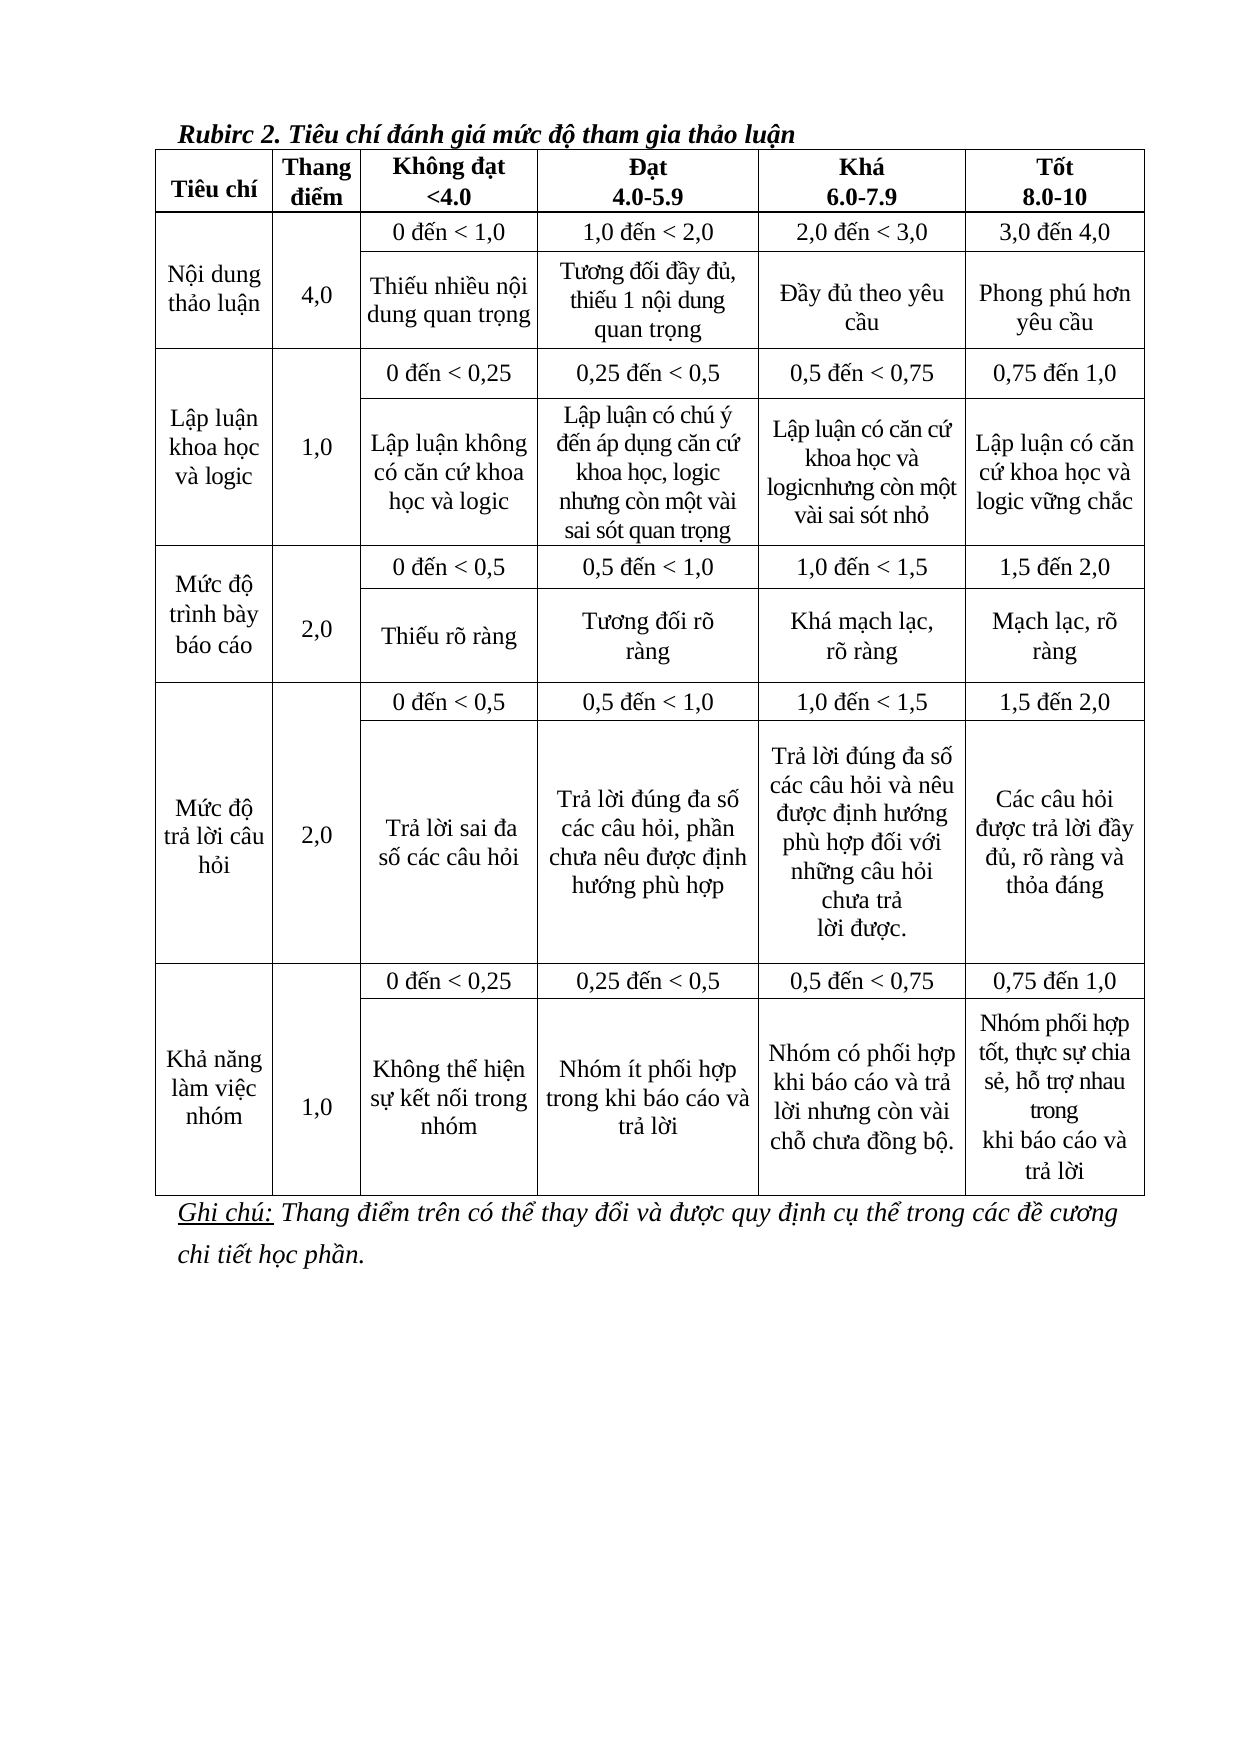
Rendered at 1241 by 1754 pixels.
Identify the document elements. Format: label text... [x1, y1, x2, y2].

table_cell 3,0 đến 4,0 [966, 213, 1144, 251]
table_cell Các câu hỏi được trả lời đầy đủ, rõ ràng và thỏa đáng [966, 721, 1144, 963]
table_cell Nhóm ít phối hợp trong khi báo cáo và trả lời [538, 999, 758, 1195]
table_cell 1,0 đến < 1,5 [759, 683, 965, 719]
table_cell Lập luận có căn cứ khoa học và logic vững chắc [966, 399, 1144, 545]
table_cell 0,5 đến < 1,0 [538, 546, 758, 588]
table_cell Không thể hiện sự kết nối trong nhóm [361, 999, 537, 1195]
table_cell Thiếu nhiều nội dung quan trọng [361, 252, 537, 347]
table_header Khá 6.0-7.9 [759, 150, 965, 211]
table_cell Lập luận có chú ý đến áp dụng căn cứ khoa học, logic nhưng còn một vài sai sót quan trọng [538, 399, 758, 545]
table_header Tốt 8.0-10 [966, 150, 1144, 211]
table_cell Đầy đủ theo yêu cầu [759, 252, 965, 347]
table_header Tiêu chí [156, 150, 272, 211]
table_cell Mức độ trình bày báo cáo [156, 546, 272, 682]
table_cell 1,0 [273, 349, 360, 545]
table_cell 0,25 đến < 0,5 [538, 964, 758, 998]
table_cell Nhóm có phối hợp khi báo cáo và trả lời nhưng còn vài chỗ chưa đồng bộ. [759, 999, 965, 1195]
table_cell 1,5 đến 2,0 [966, 683, 1144, 719]
text Rubirc 2. Tiêu chí đánh giá mức độ tham gia thảo luận [177, 118, 1122, 149]
table_cell 1,5 đến 2,0 [966, 546, 1144, 588]
table_cell Trả lời đúng đa số các câu hỏi, phần chưa nêu được định hướng phù hợp [538, 721, 758, 963]
table_cell 2,0 [273, 546, 360, 682]
table_header Không đạt <4.0 [361, 150, 537, 211]
table_header Thang điểm [273, 150, 360, 211]
table_cell 0,25 đến < 0,5 [538, 349, 758, 397]
table_cell Mức độ trả lời câu hỏi [156, 683, 272, 963]
table_cell 0,5 đến < 0,75 [759, 964, 965, 998]
table_cell 0,75 đến 1,0 [966, 349, 1144, 397]
table_cell 4,0 [273, 213, 360, 347]
table_header Đạt 4.0-5.9 [538, 150, 758, 211]
table_cell 0 đến < 0,5 [361, 546, 537, 588]
table_cell 0,5 đến < 1,0 [538, 683, 758, 719]
table_cell 2,0 [273, 683, 360, 963]
table_cell Mạch lạc, rõ ràng [966, 589, 1144, 682]
table_cell 0 đến < 0,25 [361, 349, 537, 397]
table_cell Trả lời đúng đa số các câu hỏi và nêu được định hướng phù hợp đối với những câu hỏi chưa trả lời được. [759, 721, 965, 963]
table_cell Tương đối rõ ràng [538, 589, 758, 682]
table_cell Phong phú hơn yêu cầu [966, 252, 1144, 347]
table_cell Tương đối đầy đủ, thiếu 1 nội dung quan trọng [538, 252, 758, 347]
table_cell Trả lời sai đa số các câu hỏi [361, 721, 537, 963]
table_cell 1,0 [273, 964, 360, 1195]
table_cell 0,5 đến < 0,75 [759, 349, 965, 397]
table_cell 0 đến < 1,0 [361, 213, 537, 251]
table_cell Lập luận không có căn cứ khoa học và logic [361, 399, 537, 545]
table_cell Nhóm phối hợp tốt, thực sự chia sẻ, hỗ trợ nhau trong khi báo cáo và trả lời [966, 999, 1144, 1195]
table_cell 0 đến < 0,25 [361, 964, 537, 998]
table_cell Thiếu rõ ràng [361, 589, 537, 682]
table_cell 2,0 đến < 3,0 [759, 213, 965, 251]
table_cell Nội dung thảo luận [156, 213, 272, 347]
table_cell 1,0 đến < 2,0 [538, 213, 758, 251]
table_cell Lập luận khoa học và logic [156, 349, 272, 545]
table_cell 0,75 đến 1,0 [966, 964, 1144, 998]
table_cell 0 đến < 0,5 [361, 683, 537, 719]
table_cell Khả năng làm việc nhóm [156, 964, 272, 1195]
table_cell 1,0 đến < 1,5 [759, 546, 965, 588]
table_cell Lập luận có căn cứ khoa học và logicnhưng còn một vài sai sót nhỏ [759, 399, 965, 545]
text Ghi chú: Thang điểm trên có thể thay đổi và được quy định cụ thể trong các đề cương chi tiết học phần. [177, 1196, 1122, 1269]
table_cell Khá mạch lạc, rõ ràng [759, 589, 965, 682]
